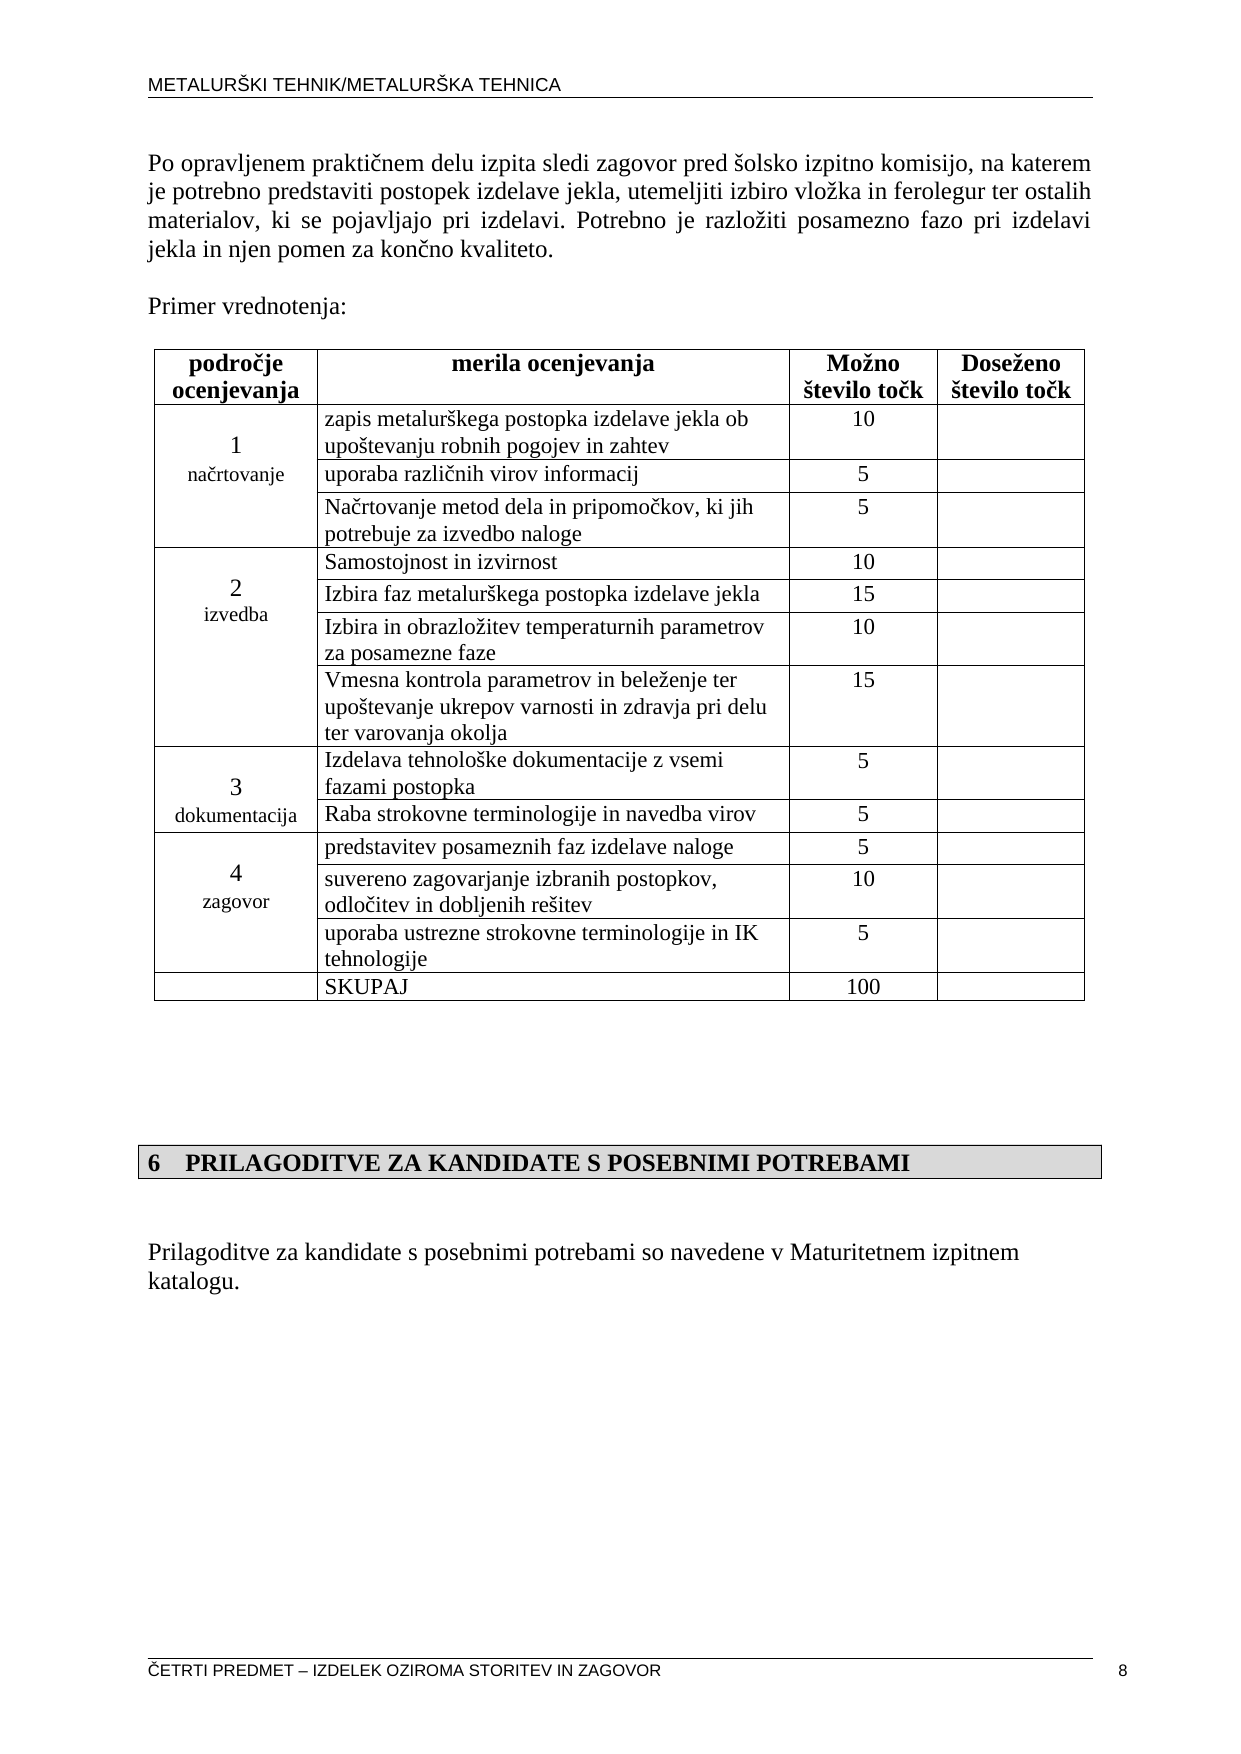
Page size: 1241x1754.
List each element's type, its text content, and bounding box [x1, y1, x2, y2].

table_cell 1 načrtovanje [155, 405, 317, 547]
text Primer vrednotenja: [148, 291, 1093, 320]
table_cell [938, 460, 1084, 492]
table_cell 3 dokumentacija [155, 747, 317, 832]
table_cell Vmesna kontrola parametrov in beleženje ter upoštevanje ukrepov varnosti in zdravja pri delu ter varovanja okolja [318, 666, 789, 746]
table_header Doseženo število točk [938, 350, 1084, 404]
table_cell Izbira faz metalurškega postopka izdelave jekla [318, 580, 789, 612]
table_cell 2 izvedba [155, 548, 317, 746]
table_cell 5 [790, 800, 937, 832]
table_cell predstavitev posameznih faz izdelave naloge [318, 833, 789, 864]
table_cell SKUPAJ [318, 973, 789, 1000]
table_cell [938, 919, 1084, 972]
table_cell [938, 865, 1084, 918]
table_cell 5 [790, 747, 937, 799]
table_cell uporaba ustrezne strokovne terminologije in IK tehnologije [318, 919, 789, 972]
table_cell [938, 800, 1084, 832]
table_cell [938, 548, 1084, 579]
table_cell 10 [790, 865, 937, 918]
table_cell [938, 613, 1084, 665]
table_cell [938, 405, 1084, 459]
list PRILAGODITVE ZA KANDIDATE S POSEBNIMI POTREBAMI [139, 1146, 1101, 1178]
table_cell 4 zagovor [155, 833, 317, 972]
table_header merila ocenjevanja [318, 350, 789, 404]
table_cell 5 [790, 460, 937, 492]
table_header področje ocenjevanja [155, 350, 317, 404]
table_cell [938, 493, 1084, 547]
table_cell uporaba različnih virov informacij [318, 460, 789, 492]
table_cell 10 [790, 613, 937, 665]
table_cell [938, 973, 1084, 1000]
table_cell [938, 580, 1084, 612]
text Prilagoditve za kandidate s posebnimi potrebami so navedene v Maturitetnem izpitnem katalogu. [148, 1237, 1093, 1294]
table_cell 5 [790, 919, 937, 972]
table_cell 15 [790, 666, 937, 746]
table_cell [938, 666, 1084, 746]
table_cell zapis metalurškega postopka izdelave jekla ob upoštevanju robnih pogojev in zahtev [318, 405, 789, 459]
text Po opravljenem praktičnem delu izpita sledi zagovor pred šolsko izpitno komisijo, na katerem je potrebno predstaviti postopek izdelave jekla, utemeljiti izbiro vložka in ferolegur ter ostalih materialov, ki se pojavljajo pri izdelavi. Potrebno je razložiti posamezno fazo pri izdelavi jekla in njen pomen za končno kvaliteto. [148, 148, 1093, 263]
table_cell Načrtovanje metod dela in pripomočkov, ki jih potrebuje za izvedbo naloge [318, 493, 789, 547]
table_cell 15 [790, 580, 937, 612]
table_cell Raba strokovne terminologije in navedba virov [318, 800, 789, 832]
table_cell [938, 747, 1084, 799]
table_cell Samostojnost in izvirnost [318, 548, 789, 579]
table_cell 10 [790, 405, 937, 459]
table_cell 10 [790, 548, 937, 579]
table_cell 5 [790, 493, 937, 547]
table_cell [938, 833, 1084, 864]
table_header Možno število točk [790, 350, 937, 404]
table_cell Izdelava tehnološke dokumentacije z vsemi fazami postopka [318, 747, 789, 799]
table_cell 100 [790, 973, 937, 1000]
table_cell 5 [790, 833, 937, 864]
table_cell suvereno zagovarjanje izbranih postopkov, odločitev in dobljenih rešitev [318, 865, 789, 918]
table_cell [155, 973, 317, 1000]
table_cell Izbira in obrazložitev temperaturnih parametrov za posamezne faze [318, 613, 789, 665]
